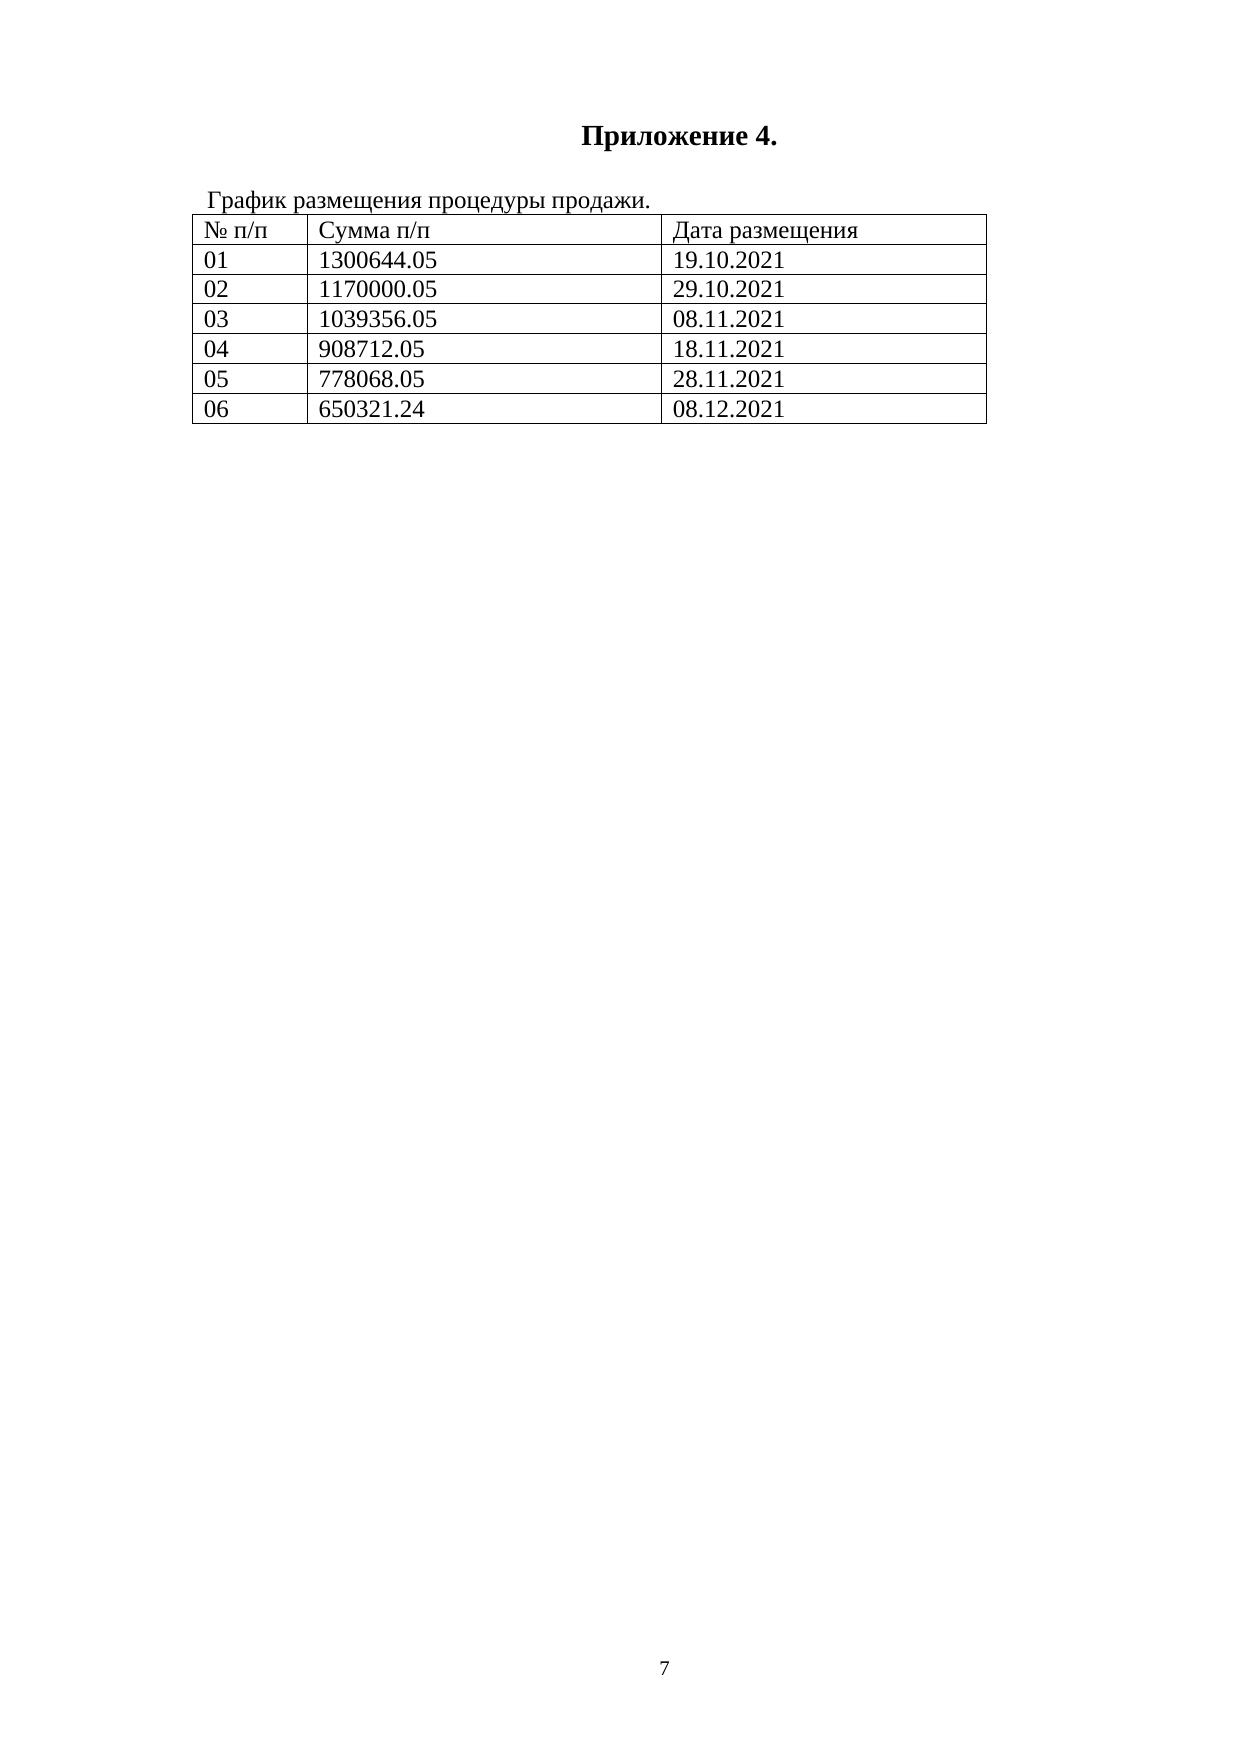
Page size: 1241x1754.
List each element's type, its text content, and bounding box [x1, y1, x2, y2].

table_cell 908712.05 [308, 334, 661, 363]
table_cell 08.12.2021 [662, 394, 986, 422]
table_cell 1300644.05 [308, 245, 661, 273]
table_header Сумма п/п [308, 215, 661, 244]
table_cell 1039356.05 [308, 304, 661, 333]
table_cell 28.11.2021 [662, 364, 986, 393]
table_cell 03 [193, 304, 307, 333]
table_cell 778068.05 [308, 364, 661, 393]
text Приложение 4. [192, 118, 1152, 152]
table_cell 06 [193, 394, 307, 422]
text График размещения процедуры продажи. [192, 185, 1152, 214]
table_cell 19.10.2021 [662, 245, 986, 273]
table_cell 1170000.05 [308, 275, 661, 303]
table_cell 05 [193, 364, 307, 393]
table_cell 02 [193, 275, 307, 303]
table_cell 29.10.2021 [662, 275, 986, 303]
table_header Дата размещения [662, 215, 986, 244]
table_cell 01 [193, 245, 307, 273]
table_cell 04 [193, 334, 307, 363]
table_cell 08.11.2021 [662, 304, 986, 333]
table_header № п/п [193, 215, 307, 244]
table_cell 18.11.2021 [662, 334, 986, 363]
table_cell 650321.24 [308, 394, 661, 422]
